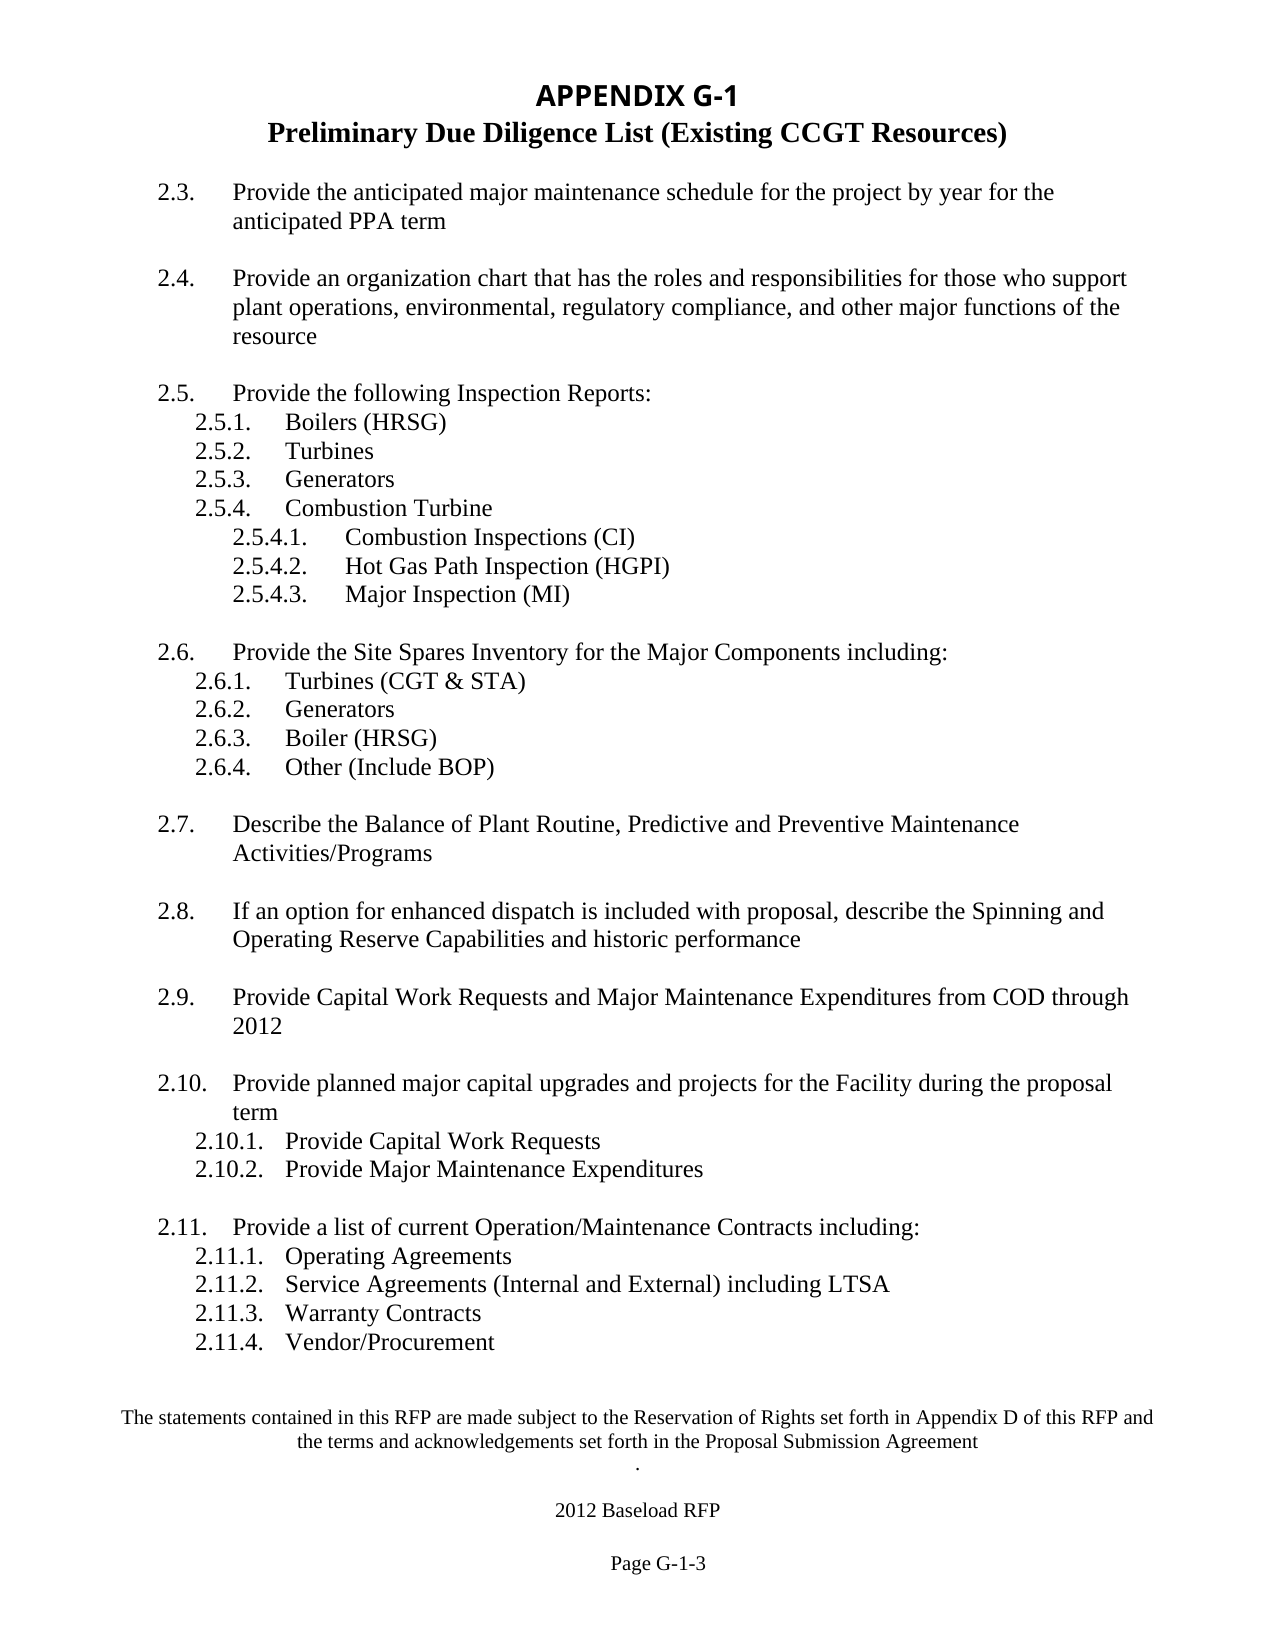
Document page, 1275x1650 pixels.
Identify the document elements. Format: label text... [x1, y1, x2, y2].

list Service Agreements (Internal and External) including LTSA [195, 1269, 1155, 1298]
list Generators [195, 694, 1155, 723]
list Provide planned major capital upgrades and projects for the Facility during the proposal term [157, 1068, 1155, 1126]
list Generators [195, 464, 1155, 493]
list Boilers (HRSG) [195, 407, 1155, 436]
list Describe the Balance of Plant Routine, Predictive and Preventive Maintenance Activities/Programs [157, 809, 1155, 867]
list Provide the anticipated major maintenance schedule for the project by year for the anticipated PPA term [157, 177, 1155, 234]
list Provide an organization chart that has the roles and responsibilities for those who support plant operations, environmental, regulatory compliance, and other major functions of the resource [157, 263, 1155, 349]
list Turbines [195, 436, 1155, 464]
list Major Inspection (MI) [232, 579, 1155, 608]
list Provide Major Maintenance Expenditures [195, 1154, 1155, 1183]
list Warranty Contracts [195, 1298, 1155, 1327]
list Vendor/Procurement [195, 1327, 1155, 1356]
list Hot Gas Path Inspection (HGPI) [232, 551, 1155, 579]
list Boiler (HRSG) [195, 723, 1155, 752]
list Combustion Inspections (CI) [232, 522, 1155, 551]
list Provide Capital Work Requests and Major Maintenance Expenditures from COD through 2012 [157, 982, 1155, 1039]
list If an option for enhanced dispatch is included with proposal, describe the Spinning and Operating Reserve Capabilities and historic performance [157, 896, 1155, 953]
list Provide a list of current Operation/Maintenance Contracts including: [157, 1212, 1155, 1241]
list Provide the Site Spares Inventory for the Major Components including: [157, 637, 1155, 666]
list Operating Agreements [195, 1241, 1155, 1269]
list Turbines (CGT & STA) [195, 666, 1155, 694]
list Provide Capital Work Requests [195, 1126, 1155, 1154]
list Combustion Turbine [195, 493, 1155, 522]
list Provide the following Inspection Reports: [157, 378, 1155, 407]
list Other (Include BOP) [195, 752, 1155, 781]
